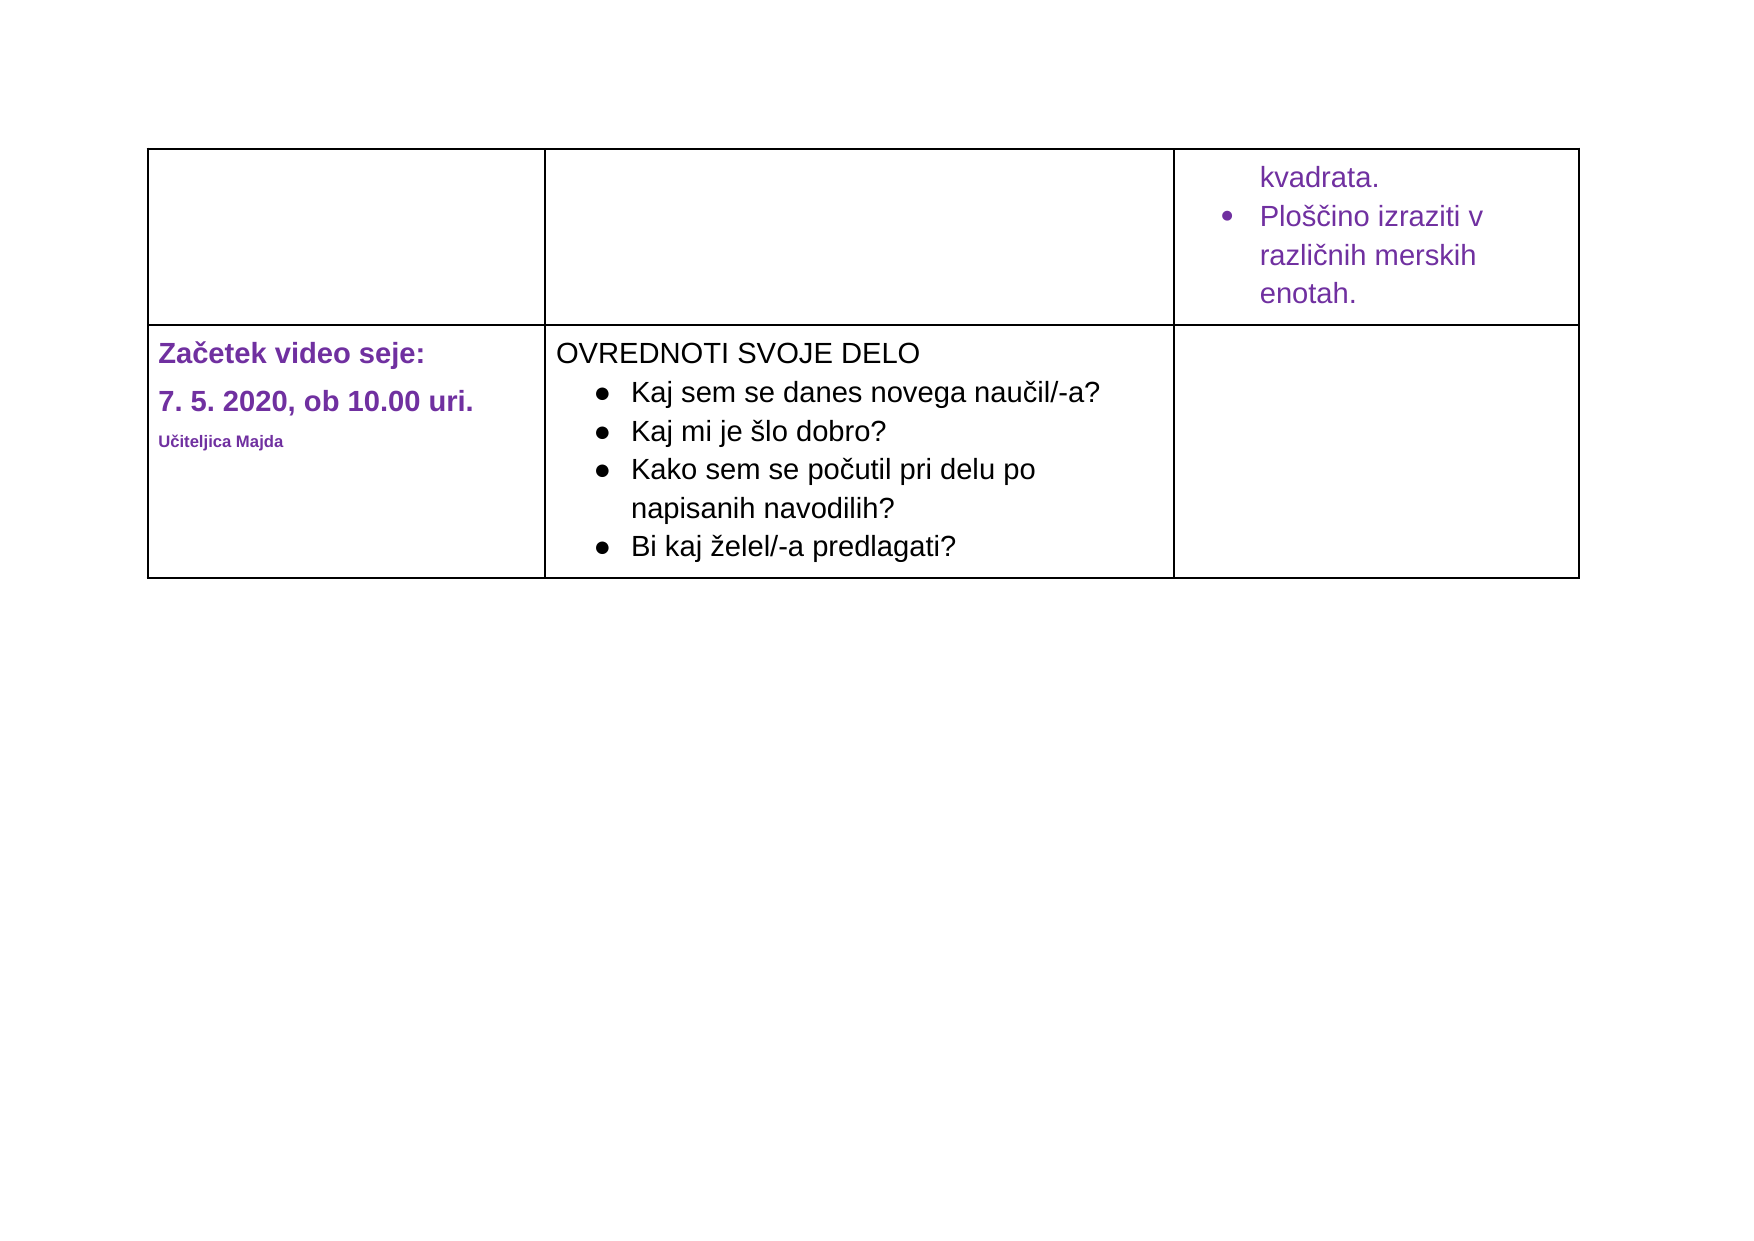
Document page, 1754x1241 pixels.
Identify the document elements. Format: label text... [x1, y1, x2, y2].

table_cell Začetek video seje: 7. 5. 2020, ob 10.00 uri. Učiteljica Majda [149, 326, 544, 577]
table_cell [546, 150, 1173, 324]
table_cell OVREDNOTI SVOJE DELO Kaj sem se danes novega naučil/-a? Kaj mi je šlo dobro? Kako sem se počutil pri delu po napisanih navodilih? Bi kaj želel/-a predlagati? [546, 326, 1173, 577]
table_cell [149, 150, 544, 324]
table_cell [1175, 150, 1578, 324]
table_cell [1175, 326, 1578, 577]
